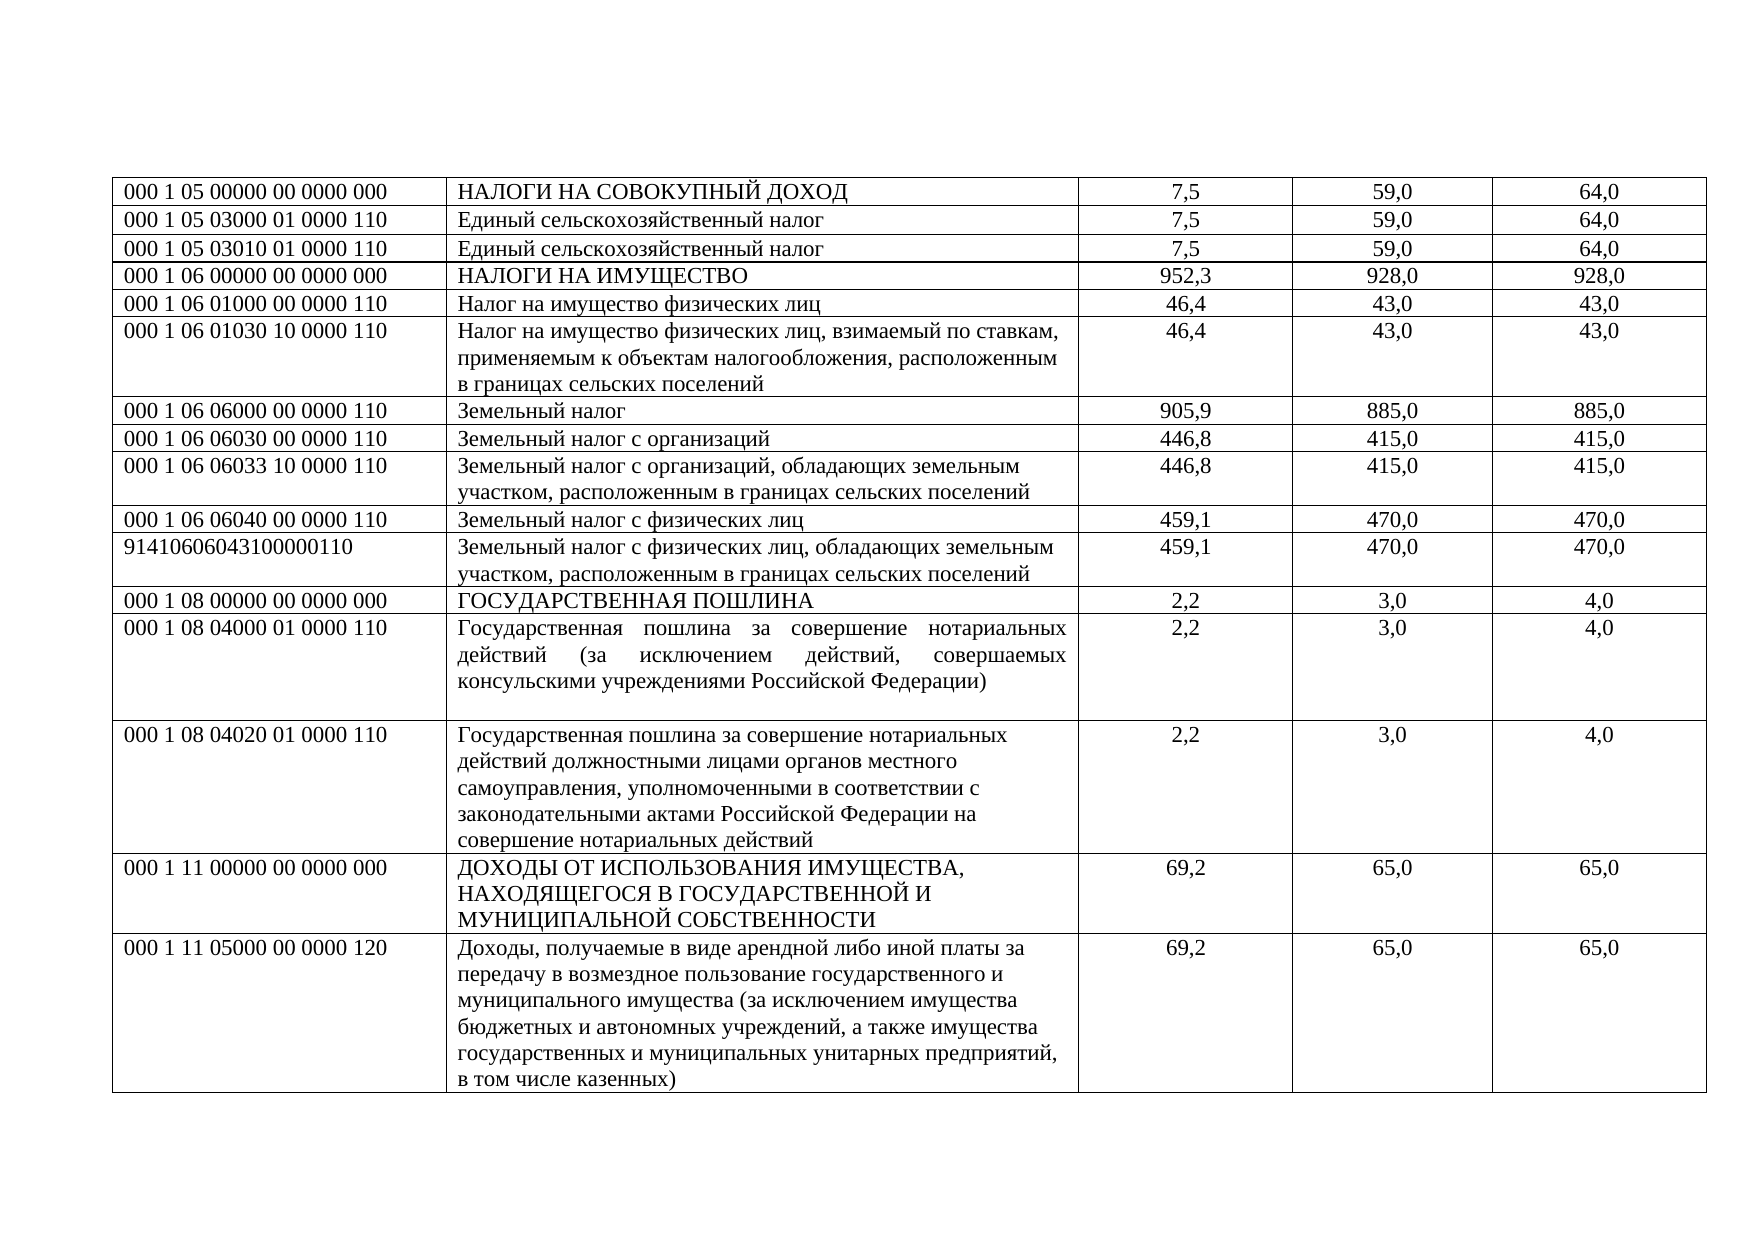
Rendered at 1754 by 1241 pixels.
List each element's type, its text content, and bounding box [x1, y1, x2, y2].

table_cell Земельный налог с физических лиц [447, 506, 1078, 532]
table_cell 43,0 [1293, 317, 1492, 396]
table_cell Доходы, получаемые в виде арендной либо иной платы за передачу в возмездное пользование государственного и муниципального имущества (за исключением имущества бюджетных и автономных учреждений, а также имущества государственных и муниципальных унитарных предприятий, в том числе казенных) [447, 934, 1078, 1092]
table_cell Единый сельскохозяйственный налог [447, 235, 1078, 261]
table_cell 000 1 08 04000 01 0000 110 [113, 614, 446, 720]
table_cell 000 1 08 04020 01 0000 110 [113, 721, 446, 853]
table_cell 46,4 [1079, 290, 1292, 316]
table_cell 415,0 [1293, 425, 1492, 451]
table_cell 7,5 [1079, 235, 1292, 261]
table_cell 43,0 [1493, 317, 1706, 396]
table_cell 459,1 [1079, 506, 1292, 532]
table_cell 952,3 [1079, 263, 1292, 289]
table_cell 000 1 05 00000 00 0000 000 [113, 178, 446, 204]
table_cell 65,0 [1293, 934, 1492, 1092]
table_cell 4,0 [1493, 587, 1706, 613]
table_cell 91410606043100000110 [113, 533, 446, 586]
table_cell 928,0 [1293, 263, 1492, 289]
table_cell 905,9 [1079, 397, 1292, 424]
table_cell 65,0 [1293, 854, 1492, 933]
table_cell Государственная пошлина за совершение нотариальных действий должностными лицами органов местного самоуправления, уполномоченными в соответствии с законодательными актами Российской Федерации на совершение нотариальных действий [447, 721, 1078, 853]
table_cell 885,0 [1493, 397, 1706, 424]
table_cell 69,2 [1079, 934, 1292, 1092]
table_cell 46,4 [1079, 317, 1292, 396]
table_cell 4,0 [1493, 614, 1706, 720]
table_cell 2,2 [1079, 614, 1292, 720]
table_cell 470,0 [1493, 506, 1706, 532]
table_cell 43,0 [1293, 290, 1492, 316]
table_cell Земельный налог [447, 397, 1078, 424]
table_cell НАЛОГИ НА ИМУЩЕСТВО [447, 263, 1078, 289]
table_cell 000 1 06 01030 10 0000 110 [113, 317, 446, 396]
table_cell 470,0 [1293, 533, 1492, 586]
table_cell 4,0 [1493, 721, 1706, 853]
table_cell 59,0 [1293, 206, 1492, 234]
table_cell 928,0 [1493, 263, 1706, 289]
table_cell 2,2 [1079, 721, 1292, 853]
table_cell 59,0 [1293, 235, 1492, 261]
table_cell 7,5 [1079, 206, 1292, 234]
table_cell 000 1 06 01000 00 0000 110 [113, 290, 446, 316]
table_cell 64,0 [1493, 235, 1706, 261]
table_cell 470,0 [1493, 533, 1706, 586]
table_cell Налог на имущество физических лиц [447, 290, 1078, 316]
table_cell 446,8 [1079, 425, 1292, 451]
table_cell 59,0 [1293, 178, 1492, 204]
table_cell 000 1 06 06033 10 0000 110 [113, 452, 446, 505]
table_cell 000 1 05 03000 01 0000 110 [113, 206, 446, 234]
table_cell 415,0 [1493, 452, 1706, 505]
table_cell Налог на имущество физических лиц, взимаемый по ставкам, применяемым к объектам налогообложения, расположенным в границах сельских поселений [447, 317, 1078, 396]
table_cell 3,0 [1293, 614, 1492, 720]
table_cell 000 1 06 06040 00 0000 110 [113, 506, 446, 532]
table_cell Земельный налог с организаций [447, 425, 1078, 451]
table_cell 000 1 08 00000 00 0000 000 [113, 587, 446, 613]
table_cell Государственная пошлина за совершение нотариальных действий (за исключением действий, совершаемых консульскими учреждениями Российской Федерации) [447, 614, 1078, 720]
table_cell 3,0 [1293, 587, 1492, 613]
table_cell 459,1 [1079, 533, 1292, 586]
table_cell 2,2 [1079, 587, 1292, 613]
table_cell ДОХОДЫ ОТ ИСПОЛЬЗОВАНИЯ ИМУЩЕСТВА, НАХОДЯЩЕГОСЯ В ГОСУДАРСТВЕННОЙ И МУНИЦИПАЛЬНОЙ СОБСТВЕННОСТИ [447, 854, 1078, 933]
table_cell ГОСУДАРСТВЕННАЯ ПОШЛИНА [447, 587, 1078, 613]
table_cell 000 1 05 03010 01 0000 110 [113, 235, 446, 261]
table_cell 65,0 [1493, 854, 1706, 933]
table_cell НАЛОГИ НА СОВОКУПНЫЙ ДОХОД [447, 178, 1078, 204]
table_cell 885,0 [1293, 397, 1492, 424]
table_cell Единый сельскохозяйственный налог [447, 206, 1078, 234]
table_cell 7,5 [1079, 178, 1292, 204]
table_cell 415,0 [1293, 452, 1492, 505]
table_cell 470,0 [1293, 506, 1492, 532]
table_cell Земельный налог с организаций, обладающих земельным участком, расположенным в границах сельских поселений [447, 452, 1078, 505]
table_cell 000 1 06 06030 00 0000 110 [113, 425, 446, 451]
table_cell 446,8 [1079, 452, 1292, 505]
table_cell Земельный налог с физических лиц, обладающих земельным участком, расположенным в границах сельских поселений [447, 533, 1078, 586]
table_cell 415,0 [1493, 425, 1706, 451]
table_cell 64,0 [1493, 178, 1706, 204]
table_cell 69,2 [1079, 854, 1292, 933]
table_cell 000 1 06 00000 00 0000 000 [113, 263, 446, 289]
table_cell 64,0 [1493, 206, 1706, 234]
table_cell 65,0 [1493, 934, 1706, 1092]
table_cell 000 1 06 06000 00 0000 110 [113, 397, 446, 424]
table_cell 43,0 [1493, 290, 1706, 316]
table_cell 000 1 11 05000 00 0000 120 [113, 934, 446, 1092]
table_cell 3,0 [1293, 721, 1492, 853]
table_cell 000 1 11 00000 00 0000 000 [113, 854, 446, 933]
